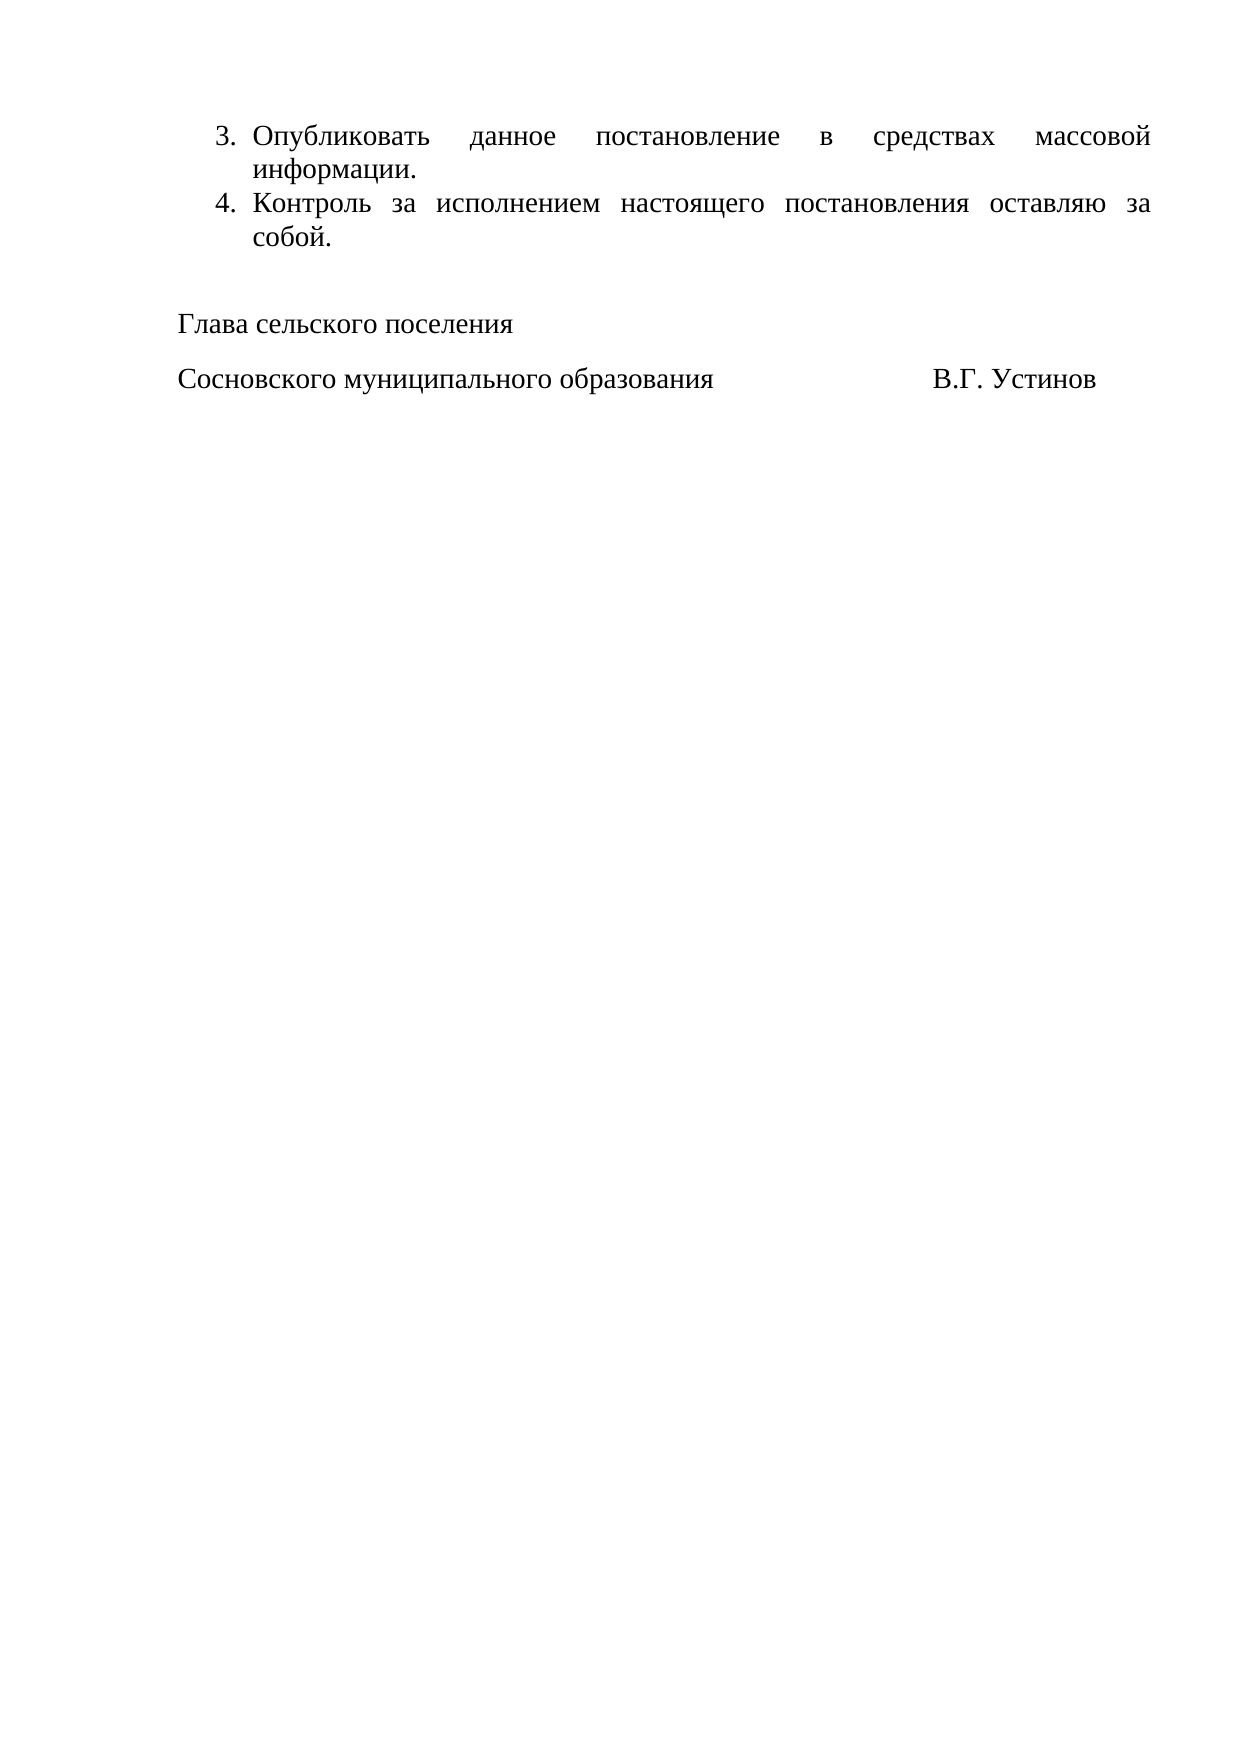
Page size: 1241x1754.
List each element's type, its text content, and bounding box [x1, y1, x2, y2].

list Контроль за исполнением настоящего постановления оставляю за собой. [215, 185, 1152, 252]
text Глава сельского поселения [177, 307, 1152, 340]
list Опубликовать данное постановление в средствах массовой информации. [215, 118, 1152, 185]
text Сосновского муниципального образования В.Г. Устинов [177, 361, 1152, 394]
